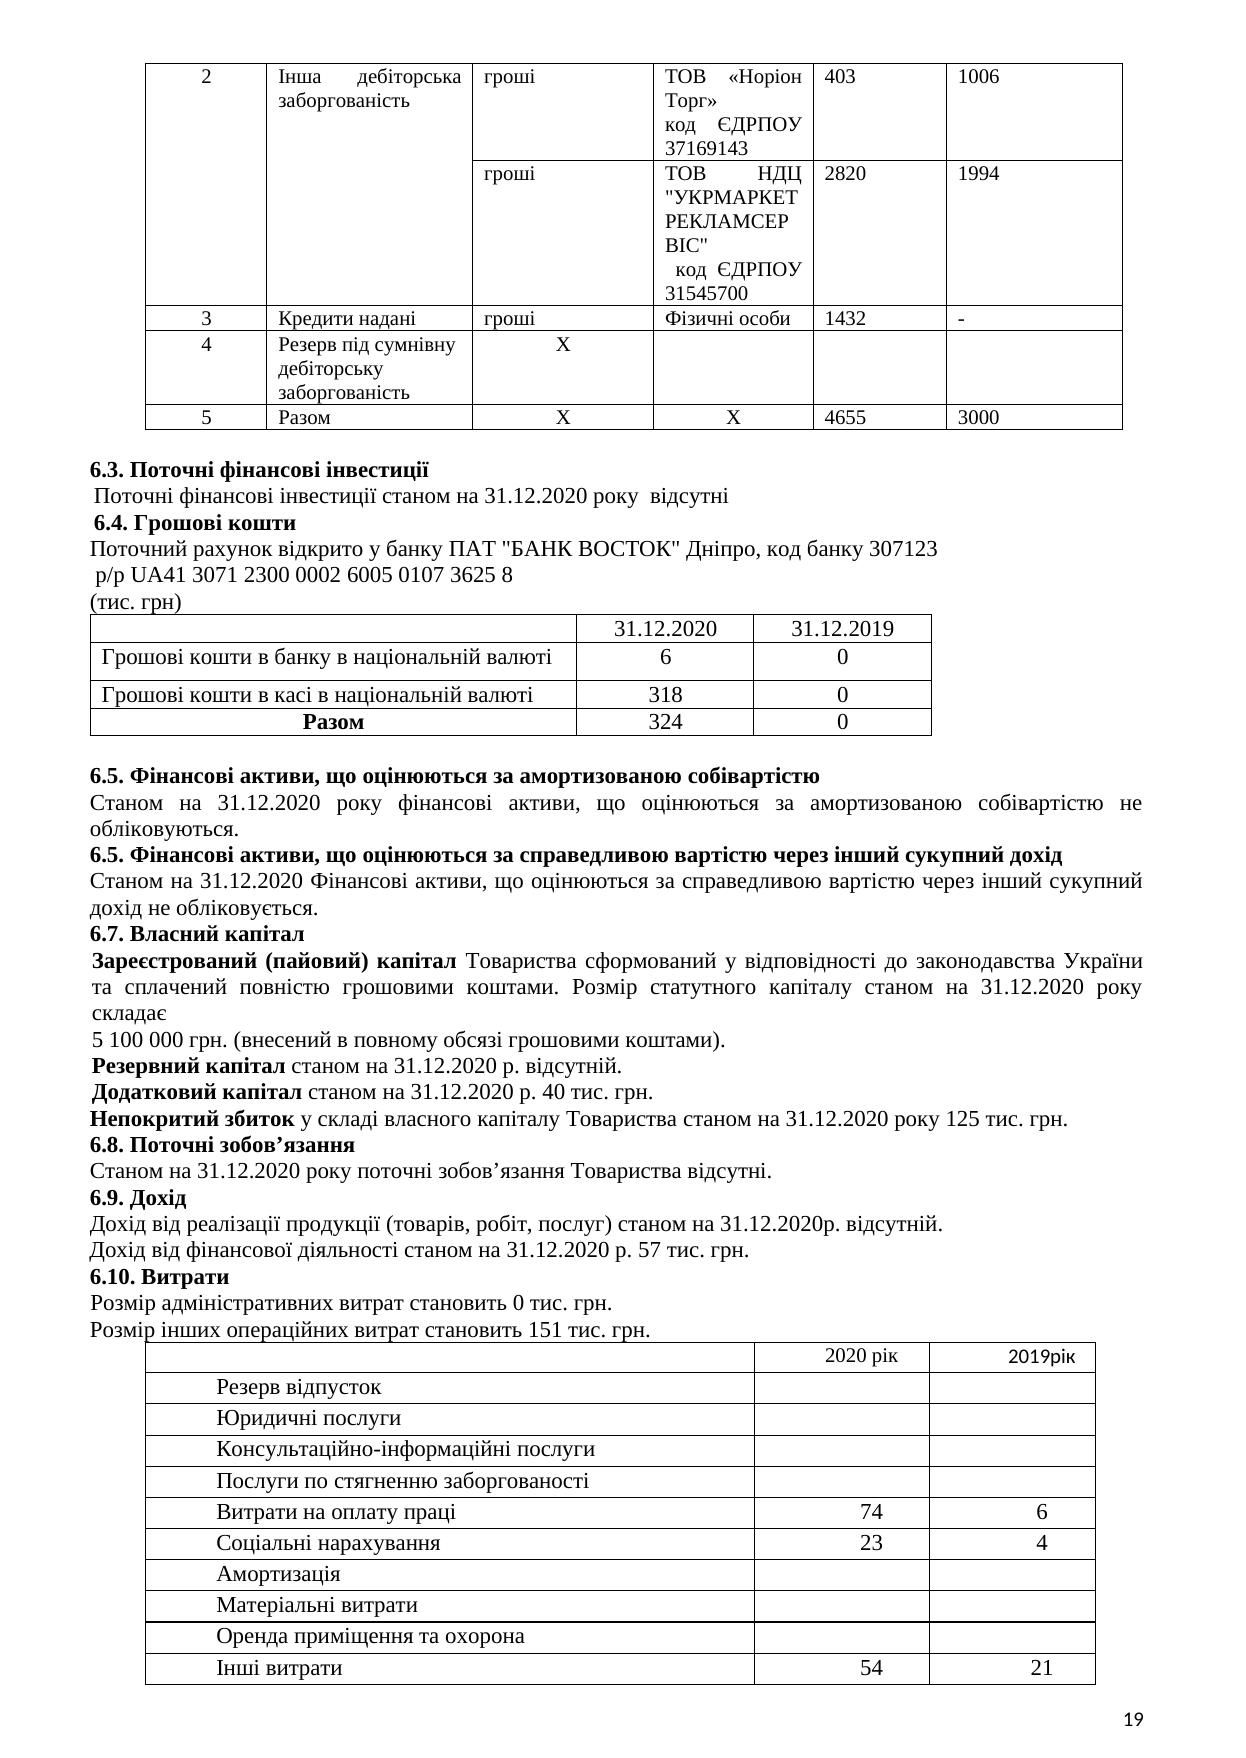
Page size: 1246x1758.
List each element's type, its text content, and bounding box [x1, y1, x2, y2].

table_cell [930, 1467, 1095, 1497]
table_cell Інша дебіторська заборгованість [267, 64, 472, 305]
text Дохід від реалізації продукції (товарів, робіт, послуг) станом на 31.12.2020р. відсутній. [89, 1210, 1144, 1237]
table_cell гроші [473, 306, 653, 330]
table_cell [755, 1436, 929, 1466]
table_cell 4655 [814, 405, 946, 429]
table_cell [930, 1623, 1095, 1653]
table_cell Юридичні послуги [146, 1404, 754, 1434]
table_cell Соціальні нарахування [146, 1529, 754, 1559]
table_cell 318 [577, 681, 753, 707]
table_cell Інші витрати [146, 1654, 754, 1683]
table_cell [930, 1404, 1095, 1434]
table_cell 4 [146, 331, 266, 404]
table_cell 2 [146, 64, 266, 305]
text 6.5. Фінансові активи, що оцінюються за справедливою вартістю через інший сукупний дохід [89, 841, 1144, 868]
table_header 2020 рік [755, 1343, 929, 1372]
table_cell Оренда приміщення та охорона [146, 1623, 754, 1653]
table_cell 3000 [947, 405, 1122, 429]
table_cell гроші [473, 64, 653, 160]
table_cell [654, 331, 813, 404]
table_cell Витрати на оплату праці [146, 1498, 754, 1528]
table_cell Х [473, 405, 653, 429]
text 6.7. Власний капітал [89, 920, 1144, 947]
table_header [146, 1343, 754, 1372]
text Поточні фінансові інвестиції станом на 31.12.2020 року відсутні [94, 482, 1144, 509]
table_header [91, 615, 576, 642]
table_cell Фізичні особи [654, 306, 813, 330]
table_cell [755, 1591, 929, 1621]
table_cell [947, 331, 1122, 404]
table_cell Кредити надані [267, 306, 472, 330]
table_cell Грошові кошти в касі в національній валюті [91, 681, 576, 707]
table_cell [755, 1560, 929, 1590]
table_cell Грошові кошти в банку в національній валюті [91, 643, 576, 680]
text 6.5. Фінансові активи, що оцінюються за амортизованою собівартістю [89, 762, 1144, 788]
table_cell [814, 331, 946, 404]
table_header 31.12.2019 [754, 615, 931, 642]
table_cell 74 [755, 1498, 929, 1528]
table_cell Х [473, 331, 653, 404]
text Зареєстрований (пайовий) капітал Товариства сформований у відповідності до законодавства України та сплачений повністю грошовими коштами. Розмір статутного капіталу станом на 31.12.2020 року складає [92, 947, 1144, 1026]
table_header 2019рік [930, 1343, 1095, 1372]
text Станом на 31.12.2020 Фінансові активи, що оцінюються за справедливою вартістю через інший сукупний дохід не обліковується. [89, 868, 1144, 920]
table_cell [755, 1623, 929, 1653]
text Поточний рахунок відкрито у банку ПАТ "БАНК ВОСТОК" Дніпро, код банку 307123 [89, 535, 1144, 562]
text Станом на 31.12.2020 року поточні зобов’язання Товариства відсутні. [89, 1157, 1144, 1184]
table_cell 6 [577, 643, 753, 680]
text 6.8. Поточні зобов’язання [89, 1131, 1144, 1157]
table_cell [930, 1591, 1095, 1621]
table_cell 403 [814, 64, 946, 160]
table_cell 0 [754, 709, 931, 735]
text 6.10. Витрати [89, 1263, 1144, 1289]
table_cell гроші [473, 161, 653, 305]
table_cell 3 [146, 306, 266, 330]
table_cell 1994 [947, 161, 1122, 305]
table_cell 1006 [947, 64, 1122, 160]
text 6.9. Дохід [89, 1184, 1144, 1210]
table_cell [755, 1373, 929, 1403]
table_cell [930, 1436, 1095, 1466]
table_cell ТОВ «Норіон Торг» код ЄДРПОУ 37169143 [654, 64, 813, 160]
text 6.3. Поточні фінансові інвестиції [89, 456, 1144, 482]
table_cell 1432 [814, 306, 946, 330]
text Розмір інших операційних витрат становить 151 тис. грн. [89, 1316, 1142, 1342]
table_cell Резерв під сумнівну дебіторську заборгованість [267, 331, 472, 404]
table_cell Матеріальні витрати [146, 1591, 754, 1621]
table_cell 2820 [814, 161, 946, 305]
text р/р UA41 3071 2300 0002 6005 0107 3625 8 [89, 562, 1144, 588]
text Розмір адміністративних витрат становить 0 тис. грн. [89, 1289, 1142, 1316]
table_cell Консультаційно-інформаційні послуги [146, 1436, 754, 1466]
table_cell 4 [930, 1529, 1095, 1559]
table_cell Послуги по стягненню заборгованості [146, 1467, 754, 1497]
text 5 100 000 грн. (внесений в повному обсязі грошовими коштами). [92, 1026, 1144, 1052]
table_cell Разом [91, 709, 576, 735]
table_cell [930, 1560, 1095, 1590]
table_cell 0 [754, 681, 931, 707]
text Станом на 31.12.2020 року фінансові активи, що оцінюються за амортизованою собівартістю не обліковуються. [89, 788, 1144, 841]
table_cell [930, 1373, 1095, 1403]
table_cell Х [654, 405, 813, 429]
text Резервний капітал станом на 31.12.2020 р. відсутній. [92, 1052, 1144, 1078]
table_cell Резерв відпусток [146, 1373, 754, 1403]
table_cell 21 [930, 1654, 1095, 1683]
table_header 31.12.2020 [577, 615, 753, 642]
text Додатковий капітал станом на 31.12.2020 р. 40 тис. грн. [92, 1078, 1144, 1105]
table_cell 54 [755, 1654, 929, 1683]
table_cell 6 [930, 1498, 1095, 1528]
table_cell Амортизація [146, 1560, 754, 1590]
table_cell [755, 1404, 929, 1434]
table_cell - [947, 306, 1122, 330]
table_cell Разом [267, 405, 472, 429]
text (тис. грн) [89, 588, 1144, 614]
table_cell [755, 1467, 929, 1497]
table_cell ТОВ НДЦ "УКРМАРКЕТРЕКЛАМСЕРВІС" код ЄДРПОУ 31545700 [654, 161, 813, 305]
text 6.4. Грошові кошти [94, 509, 1144, 535]
text Непокритий збиток у складі власного капіталу Товариства станом на 31.12.2020 року 125 тис. грн. [89, 1105, 1144, 1131]
table_cell 23 [755, 1529, 929, 1559]
text Дохід від фінансової діяльності станом на 31.12.2020 р. 57 тис. грн. [89, 1237, 1142, 1263]
table_cell 5 [146, 405, 266, 429]
table_cell 324 [577, 709, 753, 735]
table_cell 0 [754, 643, 931, 680]
